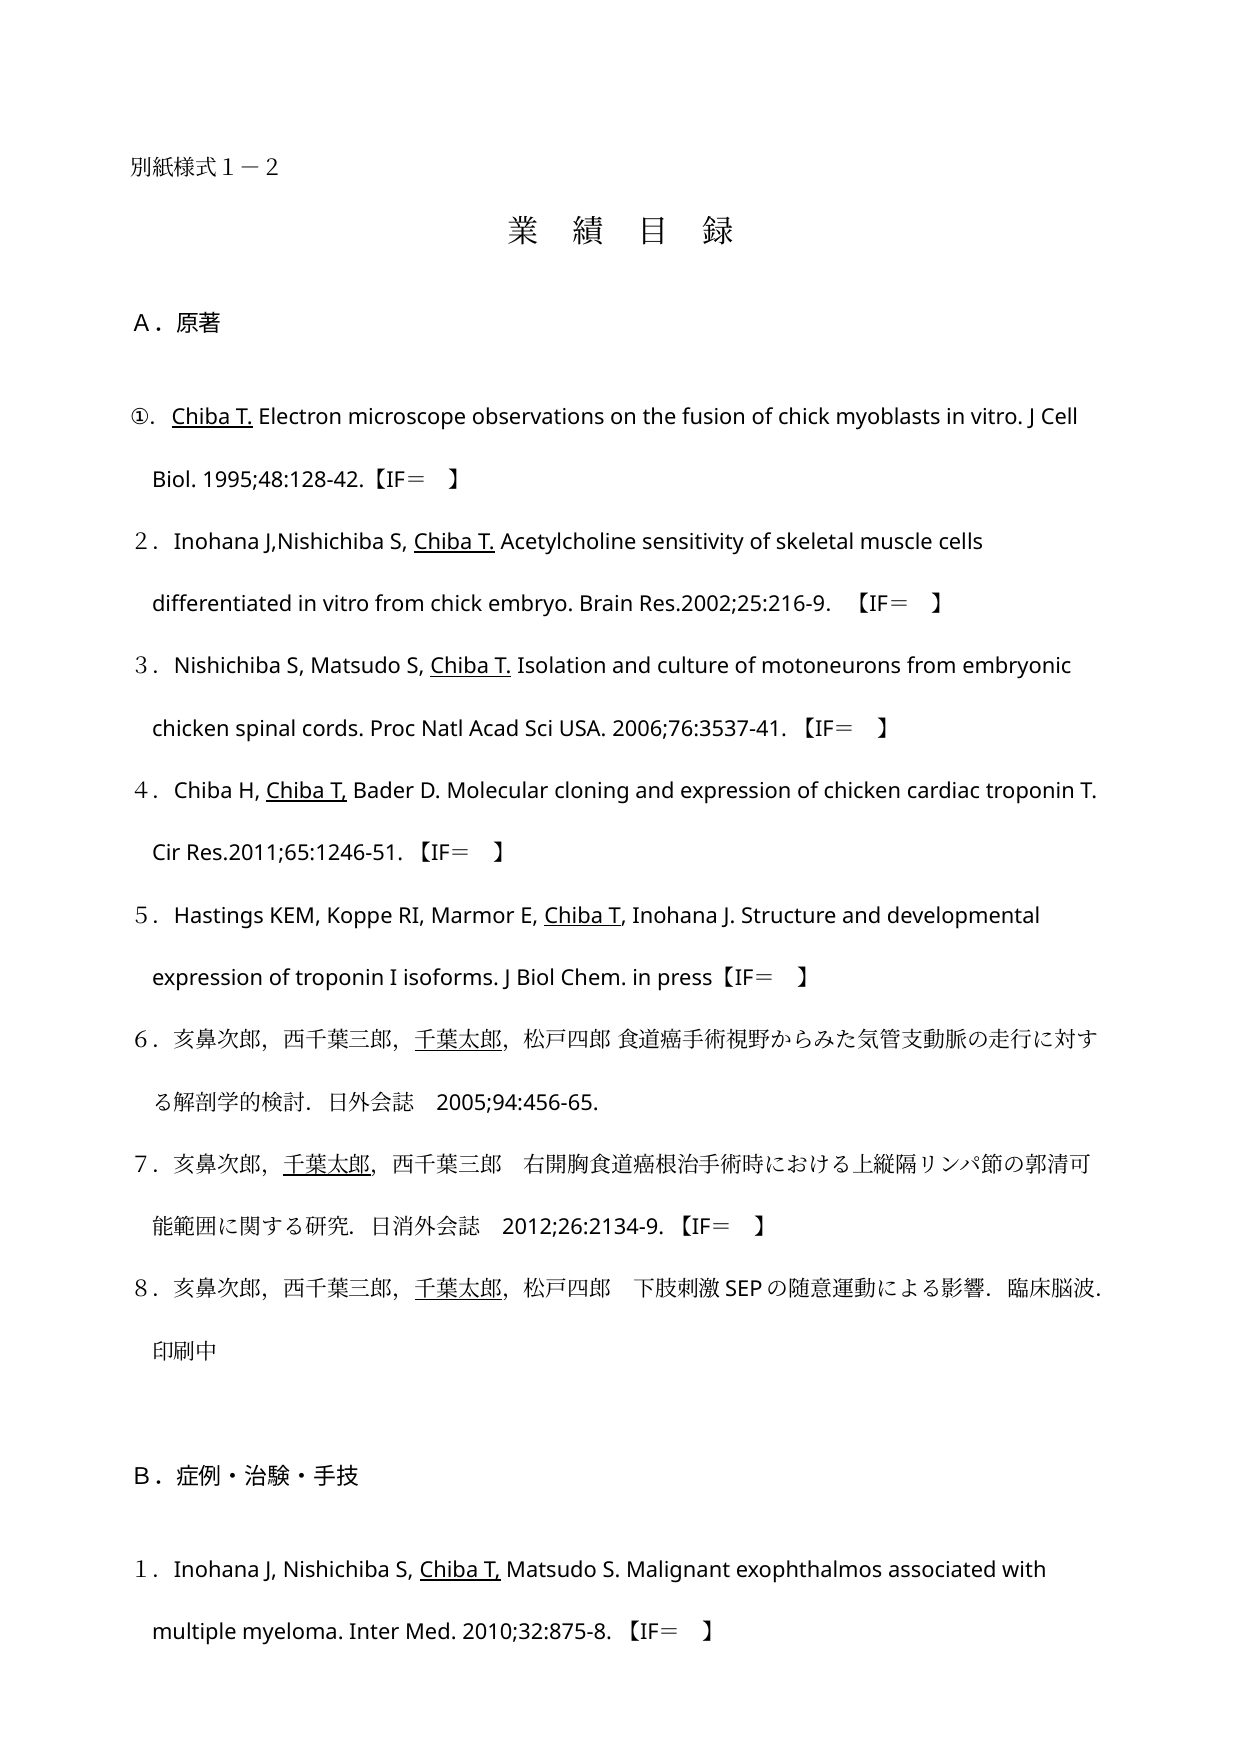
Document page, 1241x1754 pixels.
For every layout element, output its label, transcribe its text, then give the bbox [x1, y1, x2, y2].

text 業績目録 [130, 197, 1110, 260]
text ７．亥鼻次郎，千葉太郎，西千葉三郎 右開胸食道癌根治手術時における上縦隔リンパ節の郭清可能範囲に関する研究．日消外会誌 2012;26:2134-9. 【IF＝ 】 [130, 1132, 1110, 1256]
text １．Inohana J, Nishichiba S, Chiba T, Matsudo S. Malignant exophthalmos associated with multiple myeloma. Inter Med. 2010;32:875-8. 【IF＝ 】 [130, 1537, 1110, 1661]
text ３．Nishichiba S, Matsudo S, Chiba T. Isolation and culture of motoneurons from embryonic chicken spinal cords. Proc Natl Acad Sci USA. 2006;76:3537-41. 【IF＝ 】 [130, 633, 1110, 758]
text ４．Chiba H, Chiba T, Bader D. Molecular cloning and expression of chicken cardiac troponin T. Cir Res.2011;65:1246-51. 【IF＝ 】 [130, 758, 1110, 883]
text 別紙様式１－２ [130, 135, 1110, 197]
text Ｂ．症例・治験・手技 [130, 1443, 1110, 1506]
text ２．Inohana J,Nishichiba S, Chiba T. Acetylcholine sensitivity of skeletal muscle cells differentiated in vitro from chick embryo. Brain Res.2002;25:216-9．【IF＝ 】 [130, 509, 1110, 633]
text ５．Hastings KEM, Koppe RI, Marmor E, Chiba T, Inohana J. Structure and developmental expression of troponin I isoforms. J Biol Chem. in press【IF＝ 】 [130, 883, 1110, 1007]
text ８．亥鼻次郎，西千葉三郎，千葉太郎，松戸四郎 下肢刺激SEPの随意運動による影響．臨床脳波．印刷中 [130, 1256, 1110, 1381]
text Ａ．原著 [130, 291, 1110, 353]
text ６．亥鼻次郎，西千葉三郎，千葉太郎，松戸四郎 食道癌手術視野からみた気管支動脈の走行に対する解剖学的検討．日外会誌 2005;94:456-65. [130, 1007, 1110, 1132]
text ①．Chiba T. Electron microscope observations on the fusion of chick myoblasts in vitro. J Cell Biol. 1995;48:128-42.【IF＝ 】 [130, 384, 1110, 509]
